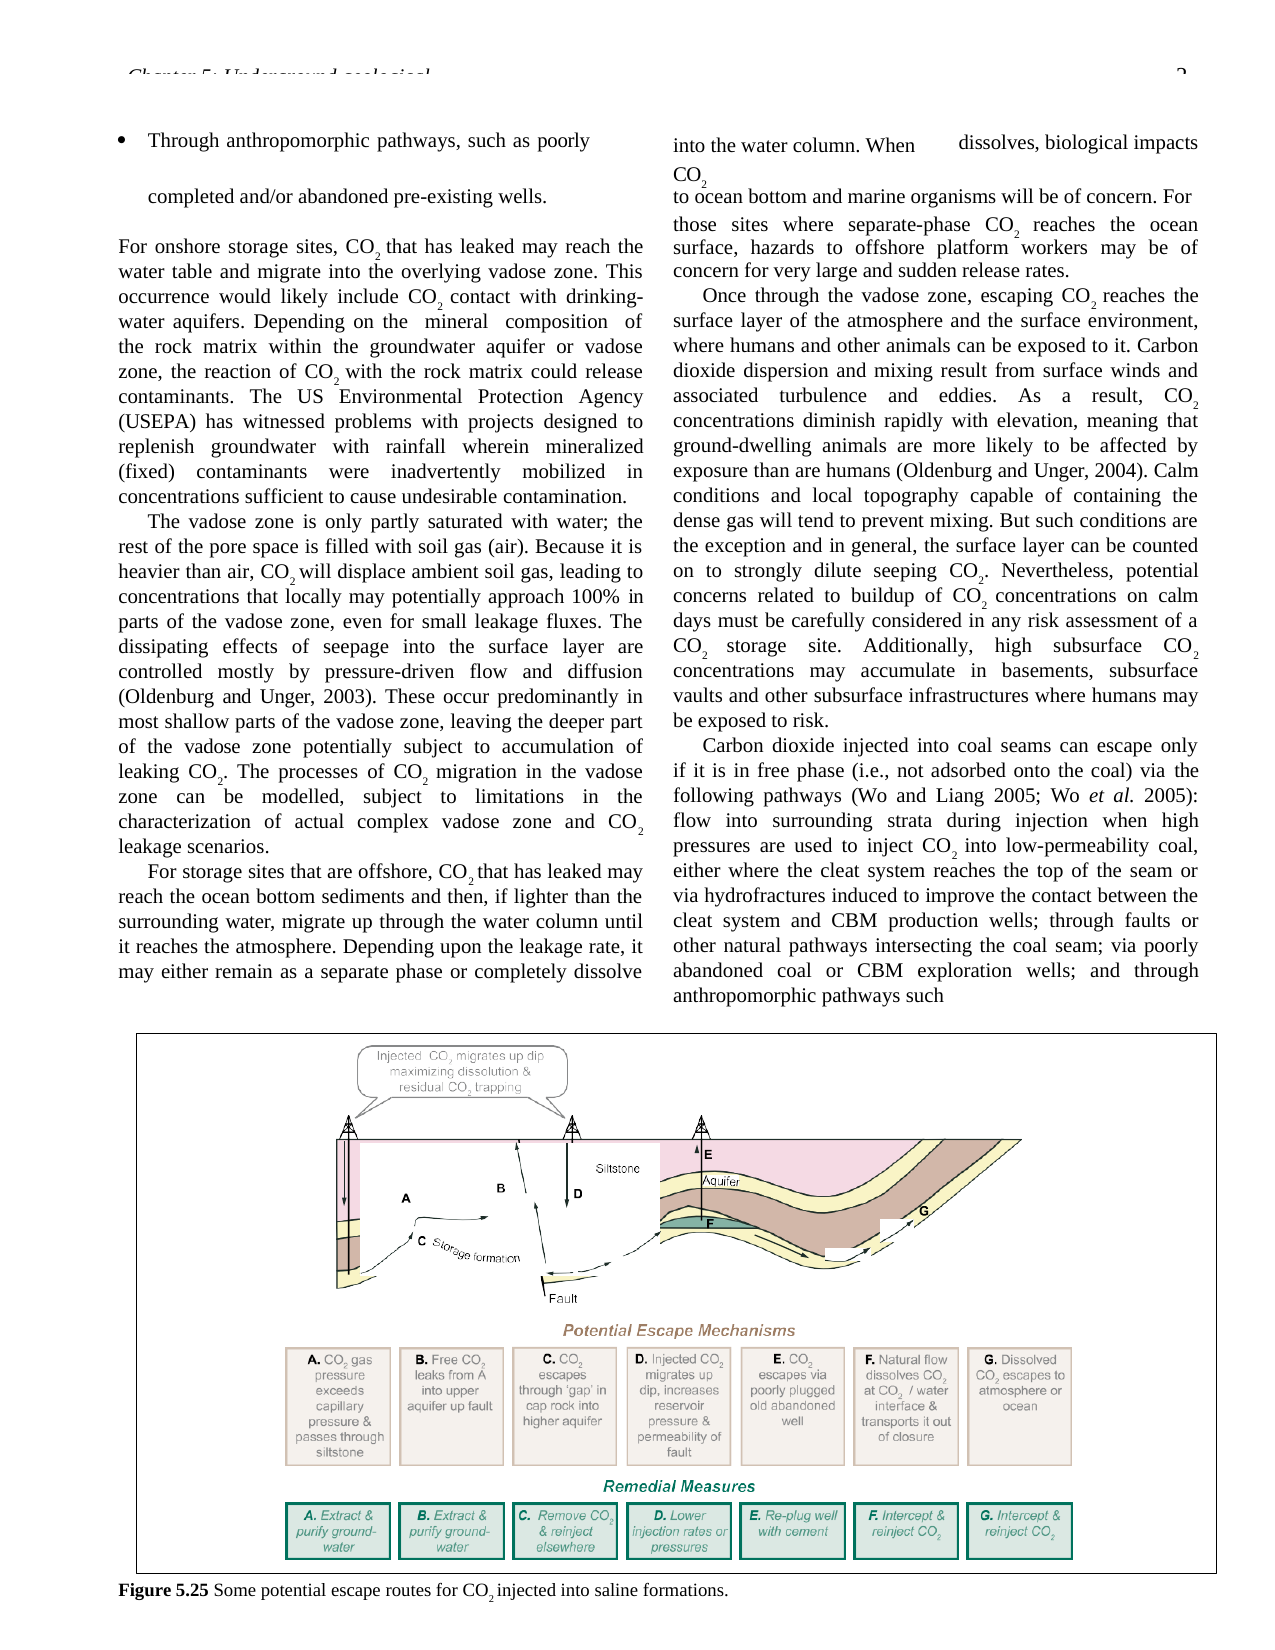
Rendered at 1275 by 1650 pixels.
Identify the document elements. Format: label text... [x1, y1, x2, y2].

text Once through the vadose zone, escaping CO2 reaches the surface layer of the atmosphere and the surface environment, where humans and other animals can be exposed to it. Carbon dioxide dispersion and mixing result from surface winds and associated turbulence and eddies. As a result, CO2 concentrations diminish rapidly with elevation, meaning that ground-dwelling animals are more likely to be affected by exposure than are humans (Oldenburg and Unger, 2004). Calm conditions and local topography capable of containing the dense gas will tend to prevent mixing. But such conditions are the exception and in general, the surface layer can be counted on to strongly dilute seeping CO2. Nevertheless, potential concerns related to buildup of CO2 concentrations on calm days must be carefully considered in any risk assessment of a CO2 storage site. Additionally, high subsurface CO2 concentrations may accumulate in basements, subsurface vaults and other subsurface infrastructures where humans may be exposed to risk. [673, 282, 1199, 732]
text The vadose zone is only partly saturated with water; the rest of the pore space is filled with soil gas (air). Because it is heavier than air, CO2 will displace ambient soil gas, leading to concentrations that locally may potentially approach 100% in parts of the vadose zone, even for small leakage fluxes. The dissipating effects of seepage into the surface layer are controlled mostly by pressure-driven flow and diffusion (Oldenburg and Unger, 2003). These occur predominantly in most shallow parts of the vadose zone, leaving the deeper part of the vadose zone potentially subject to accumulation of leaking CO2. The processes of CO2 migration in the vadose zone can be modelled, subject to limitations in the characterization of actual complex vadose zone and CO2 leakage scenarios. [118, 508, 643, 858]
picture [512, 1502, 618, 1560]
picture [603, 1480, 755, 1492]
text dissolves, biological impacts [958, 130, 1212, 154]
picture [512, 1324, 845, 1466]
picture [399, 1347, 504, 1466]
picture [285, 1347, 391, 1466]
picture [853, 1347, 959, 1466]
picture [285, 1502, 391, 1560]
text those sites where separate-phase CO2 reaches the ocean surface, hazards to offshore platform workers may be of concern for very large and sudden release rates. [673, 210, 1198, 282]
picture [853, 1502, 959, 1560]
text For onshore storage sites, CO2 that has leaked may reach the water table and migrate into the overlying vadose zone. This occurrence would likely include CO2 contact with drinking- water aquifers. Depending on the mineral composition of the rock matrix within the groundwater aquifer or vadose zone, the reaction of CO2 with the rock matrix could release contaminants. The US Environmental Protection Agency (USEPA) has witnessed problems with projects designed to replenish groundwater with rainfall wherein mineralized (fixed) contaminants were inadvertently mobilized in concentrations sufficient to cause undesirable contamination. [118, 233, 643, 508]
list Through anthropomorphic pathways, such as poorly [118, 128, 643, 152]
picture [626, 1502, 732, 1560]
text to ocean bottom and marine organisms will be of concern. For [673, 188, 1212, 208]
picture [398, 1502, 505, 1560]
text Carbon dioxide injected into coal seams can escape only if it is in free phase (i.e., not adsorbed onto the coal) via the following pathways (Wo and Liang 2005; Wo et al. 2005): flow into surrounding strata during injection when high pressures are used to inject CO2 into low-permeability coal, either where the cleat system reaches the top of the seam or via hydrofractures induced to improve the contact between the cleat system and CBM production wells; through faults or other natural pathways intersecting the coal seam; via poorly abandoned coal or CBM exploration wells; and through anthropomorphic pathways such [673, 732, 1199, 1007]
text completed and/or abandoned pre-existing wells. [148, 188, 643, 208]
text Figure 5.25 Some potential escape routes for CO2 injected into saline formations. [118, 1579, 1212, 1605]
picture [967, 1347, 1072, 1466]
picture [336, 1045, 1022, 1303]
text into the water column. When CO2 [673, 130, 954, 188]
picture [739, 1502, 846, 1560]
picture [966, 1502, 1073, 1560]
text For storage sites that are offshore, CO2 that has leaked may reach the ocean bottom sediments and then, if lighter than the surrounding water, migrate up through the water column until it reaches the atmosphere. Depending upon the leakage rate, it may either remain as a separate phase or completely dissolve [118, 858, 643, 983]
